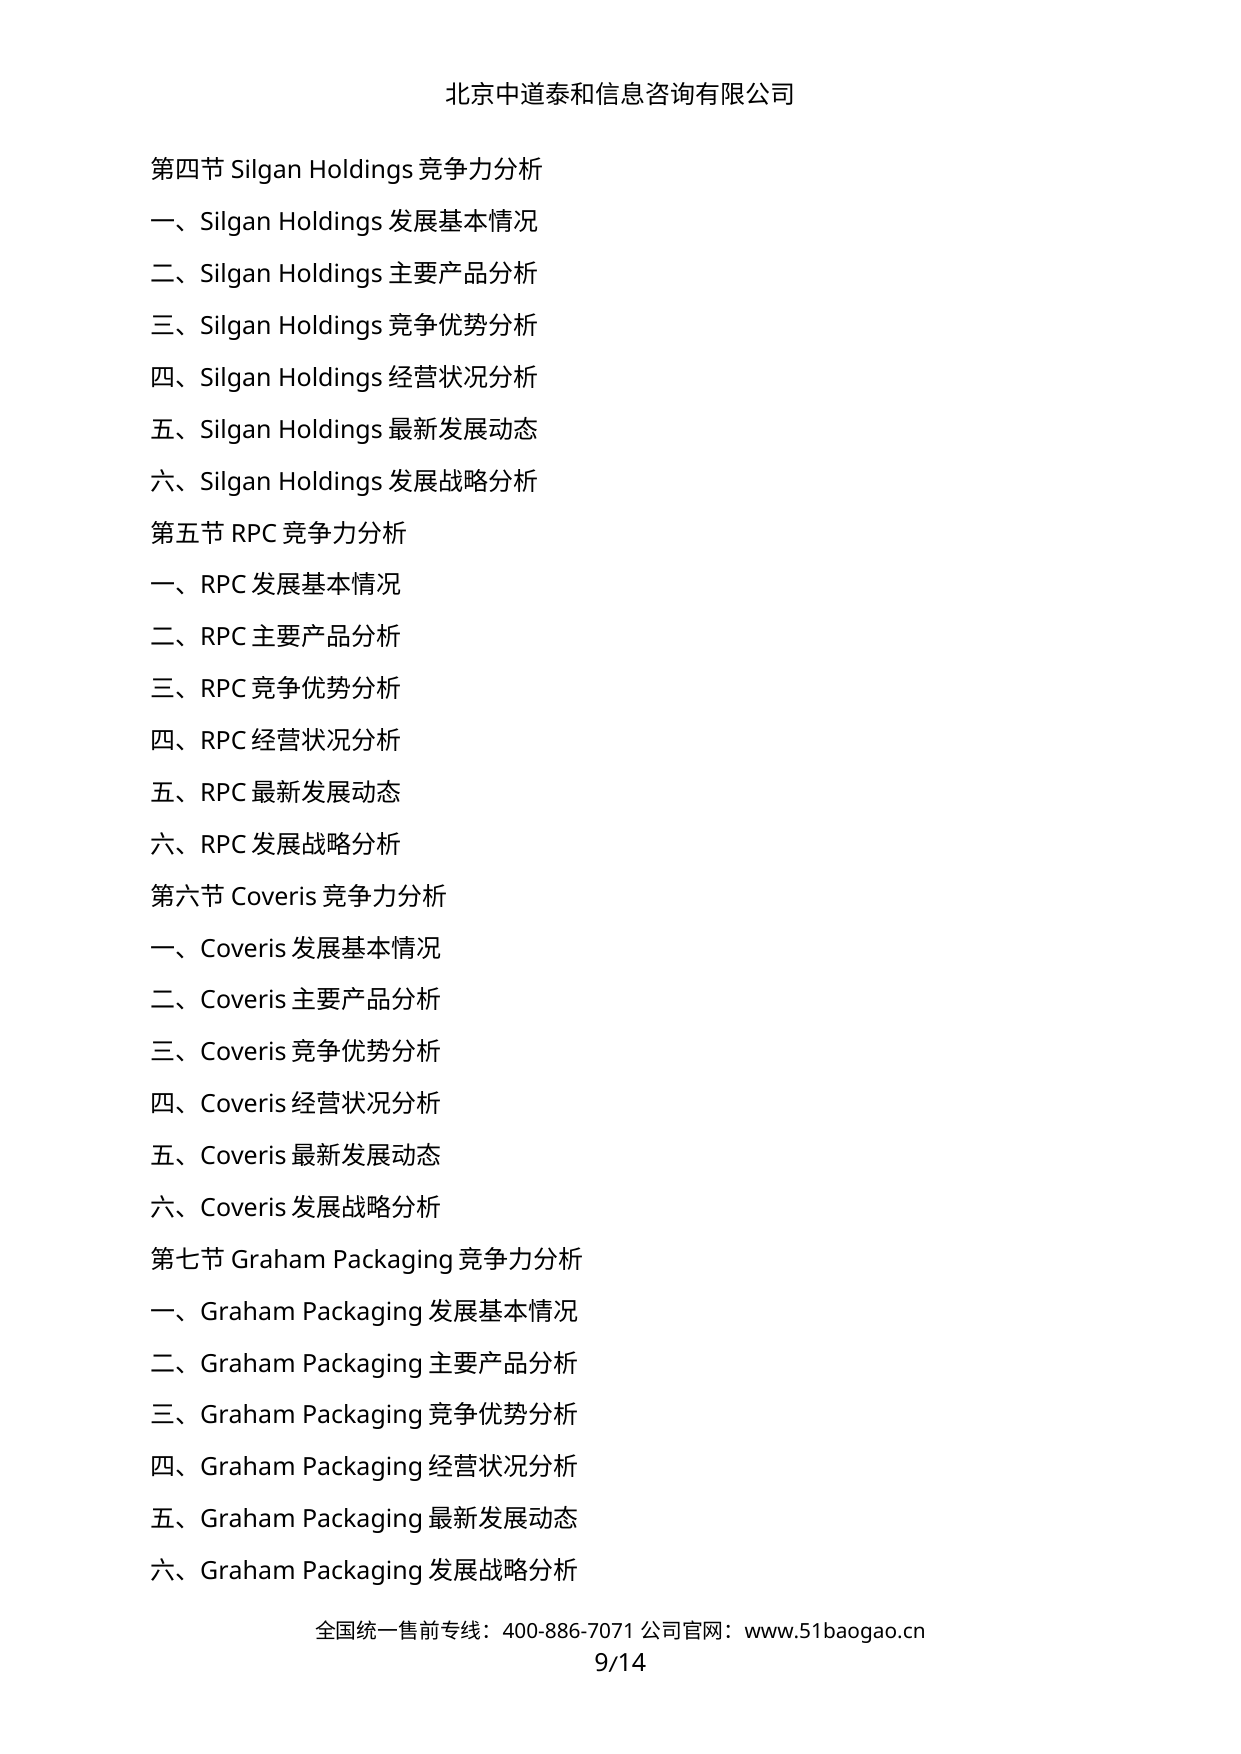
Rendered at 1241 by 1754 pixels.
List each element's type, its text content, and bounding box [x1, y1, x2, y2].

text 一、RPC发展基本情况 [150, 565, 1090, 601]
text 六、Graham Packaging发展战略分析 [150, 1551, 1090, 1587]
text 第五节 RPC竞争力分析 [150, 513, 1090, 549]
text 二、RPC主要产品分析 [150, 617, 1090, 653]
text 三、RPC竞争优势分析 [150, 669, 1090, 705]
text 四、RPC经营状况分析 [150, 721, 1090, 757]
text 第四节 Silgan Holdings竞争力分析 [150, 150, 1090, 186]
text 第六节 Coveris竞争力分析 [150, 876, 1090, 912]
text 五、Graham Packaging最新发展动态 [150, 1499, 1090, 1535]
text 二、Coveris主要产品分析 [150, 980, 1090, 1016]
text 一、Coveris发展基本情况 [150, 928, 1090, 964]
text 五、Coveris最新发展动态 [150, 1136, 1090, 1172]
text 一、Graham Packaging发展基本情况 [150, 1291, 1090, 1327]
text 二、Silgan Holdings主要产品分析 [150, 254, 1090, 290]
text 三、Coveris竞争优势分析 [150, 1032, 1090, 1068]
text 六、Silgan Holdings发展战略分析 [150, 461, 1090, 497]
text 四、Silgan Holdings经营状况分析 [150, 357, 1090, 394]
text 三、Graham Packaging竞争优势分析 [150, 1395, 1090, 1431]
text 六、RPC发展战略分析 [150, 824, 1090, 861]
text 四、Graham Packaging经营状况分析 [150, 1447, 1090, 1483]
text 一、Silgan Holdings发展基本情况 [150, 202, 1090, 238]
text 五、RPC最新发展动态 [150, 772, 1090, 809]
text 三、Silgan Holdings竞争优势分析 [150, 306, 1090, 342]
text 二、Graham Packaging主要产品分析 [150, 1343, 1090, 1379]
text 六、Coveris发展战略分析 [150, 1187, 1090, 1224]
text 五、Silgan Holdings最新发展动态 [150, 409, 1090, 446]
text 四、Coveris经营状况分析 [150, 1084, 1090, 1120]
text 第七节 Graham Packaging竞争力分析 [150, 1239, 1090, 1276]
